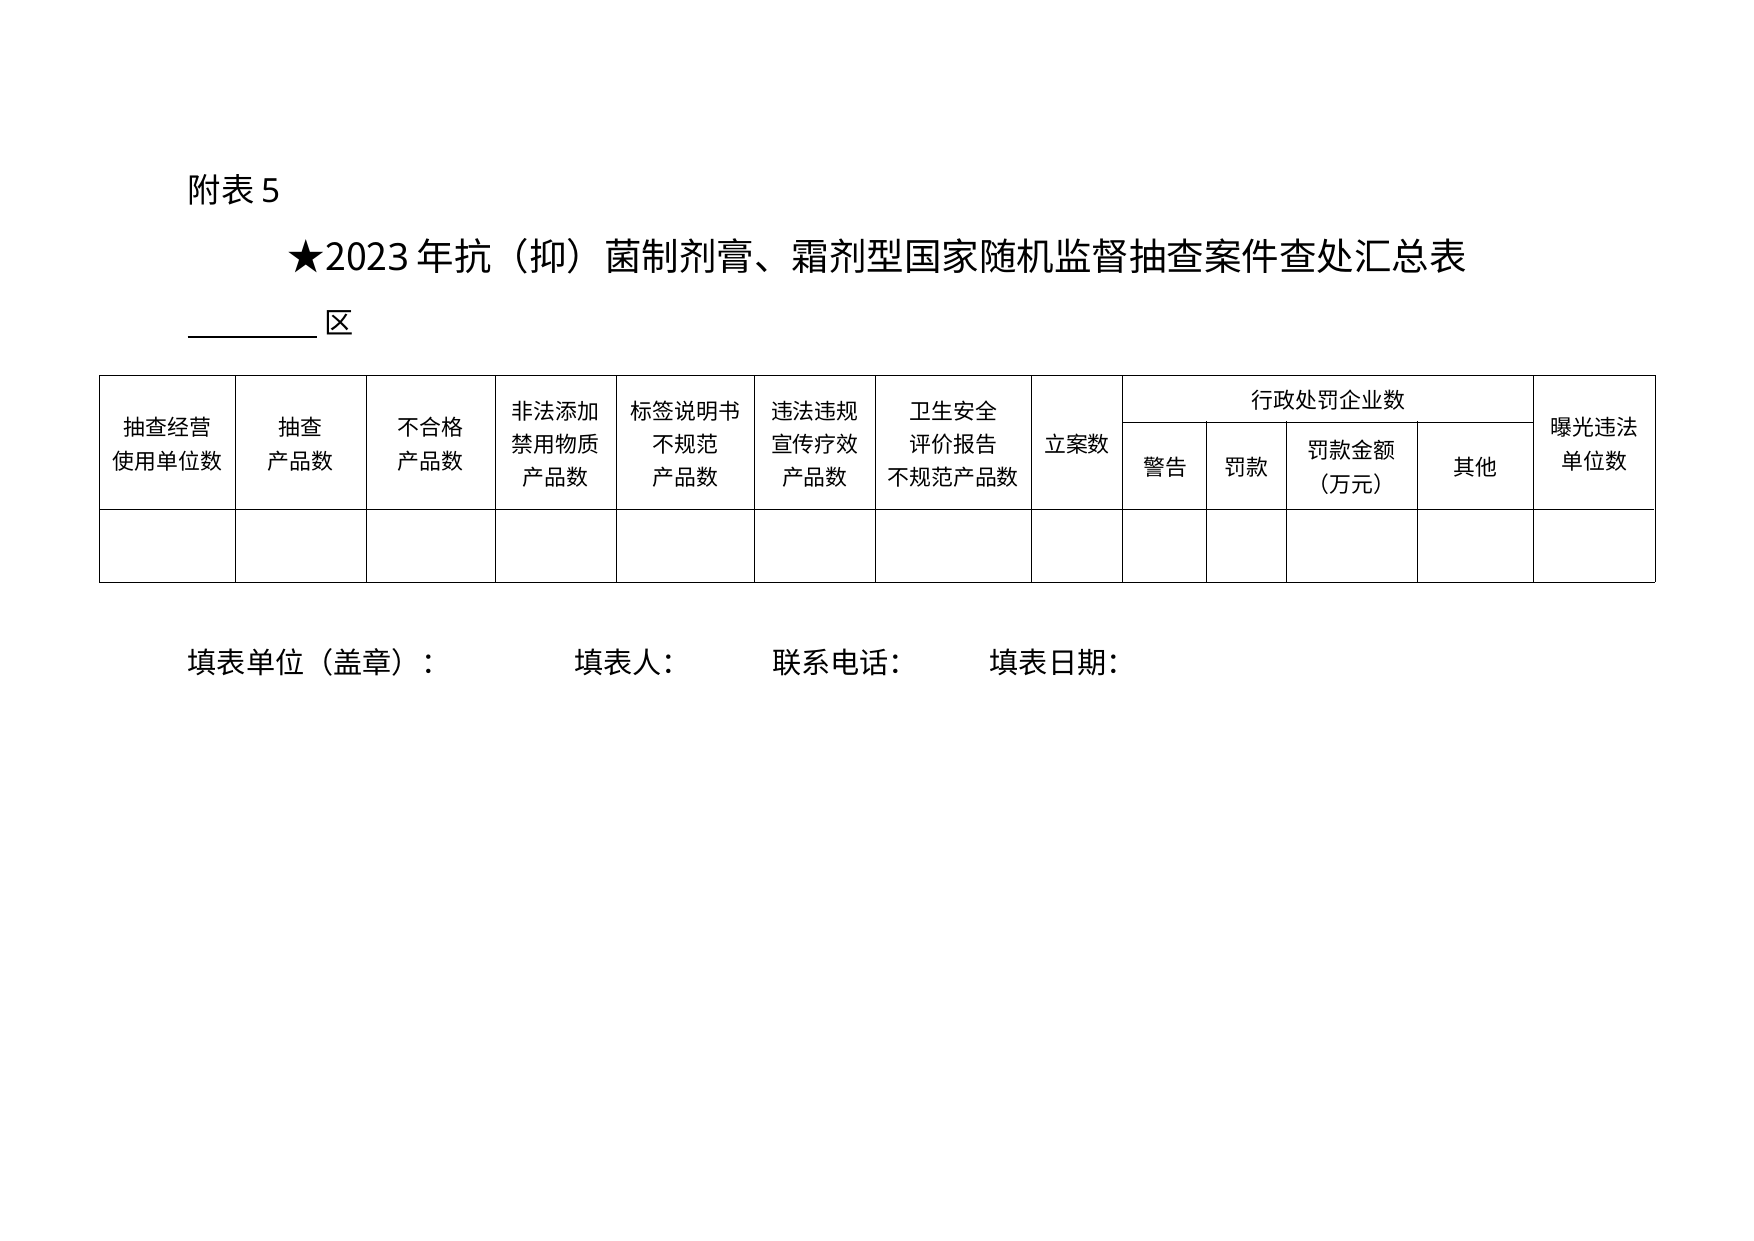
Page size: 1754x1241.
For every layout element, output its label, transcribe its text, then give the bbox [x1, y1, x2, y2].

table_header 抽查 产品数 [236, 376, 366, 509]
table_header 不合格 产品数 [367, 376, 495, 509]
table_header 非法添加 禁用物质 产品数 [496, 376, 616, 509]
table_cell [1207, 510, 1286, 582]
table_header 曝光违法 单位数 [1534, 376, 1655, 509]
table_cell 罚款金额 （万元） [1287, 423, 1417, 509]
table_cell [236, 510, 366, 582]
table_cell [367, 510, 495, 582]
table_header 行政处罚企业数 [1123, 376, 1533, 421]
table_cell 罚款 [1207, 423, 1286, 509]
table_header 违法违规 宣传疗效 产品数 [755, 376, 875, 509]
table_cell [1534, 509, 1655, 582]
table_cell [1418, 510, 1533, 582]
table_header 立案数 [1032, 376, 1122, 509]
table_cell [1287, 510, 1417, 582]
table_header 抽查经营 使用单位数 [100, 376, 235, 509]
table_cell [755, 510, 875, 582]
table_header 标签说明书 不规范 产品数 [617, 376, 754, 509]
table_cell [1123, 510, 1206, 582]
table_cell 警告 [1123, 423, 1206, 509]
table_cell [100, 510, 235, 582]
text 填表单位（盖章）： 填表人： 联系电话： 填表日期： [187, 628, 1566, 694]
text 附表5 [187, 155, 1566, 221]
table_cell [617, 510, 754, 582]
table_cell [1032, 510, 1122, 582]
text 区 [187, 288, 1566, 354]
text ★2023年抗（抑）菌制剂膏、霜剂型国家随机监督抽查案件查处汇总表 [187, 221, 1566, 288]
table_header 卫生安全 评价报告 不规范产品数 [876, 376, 1031, 509]
table_cell [496, 510, 616, 582]
table_cell 其他 [1418, 423, 1533, 509]
table_cell [876, 510, 1031, 582]
